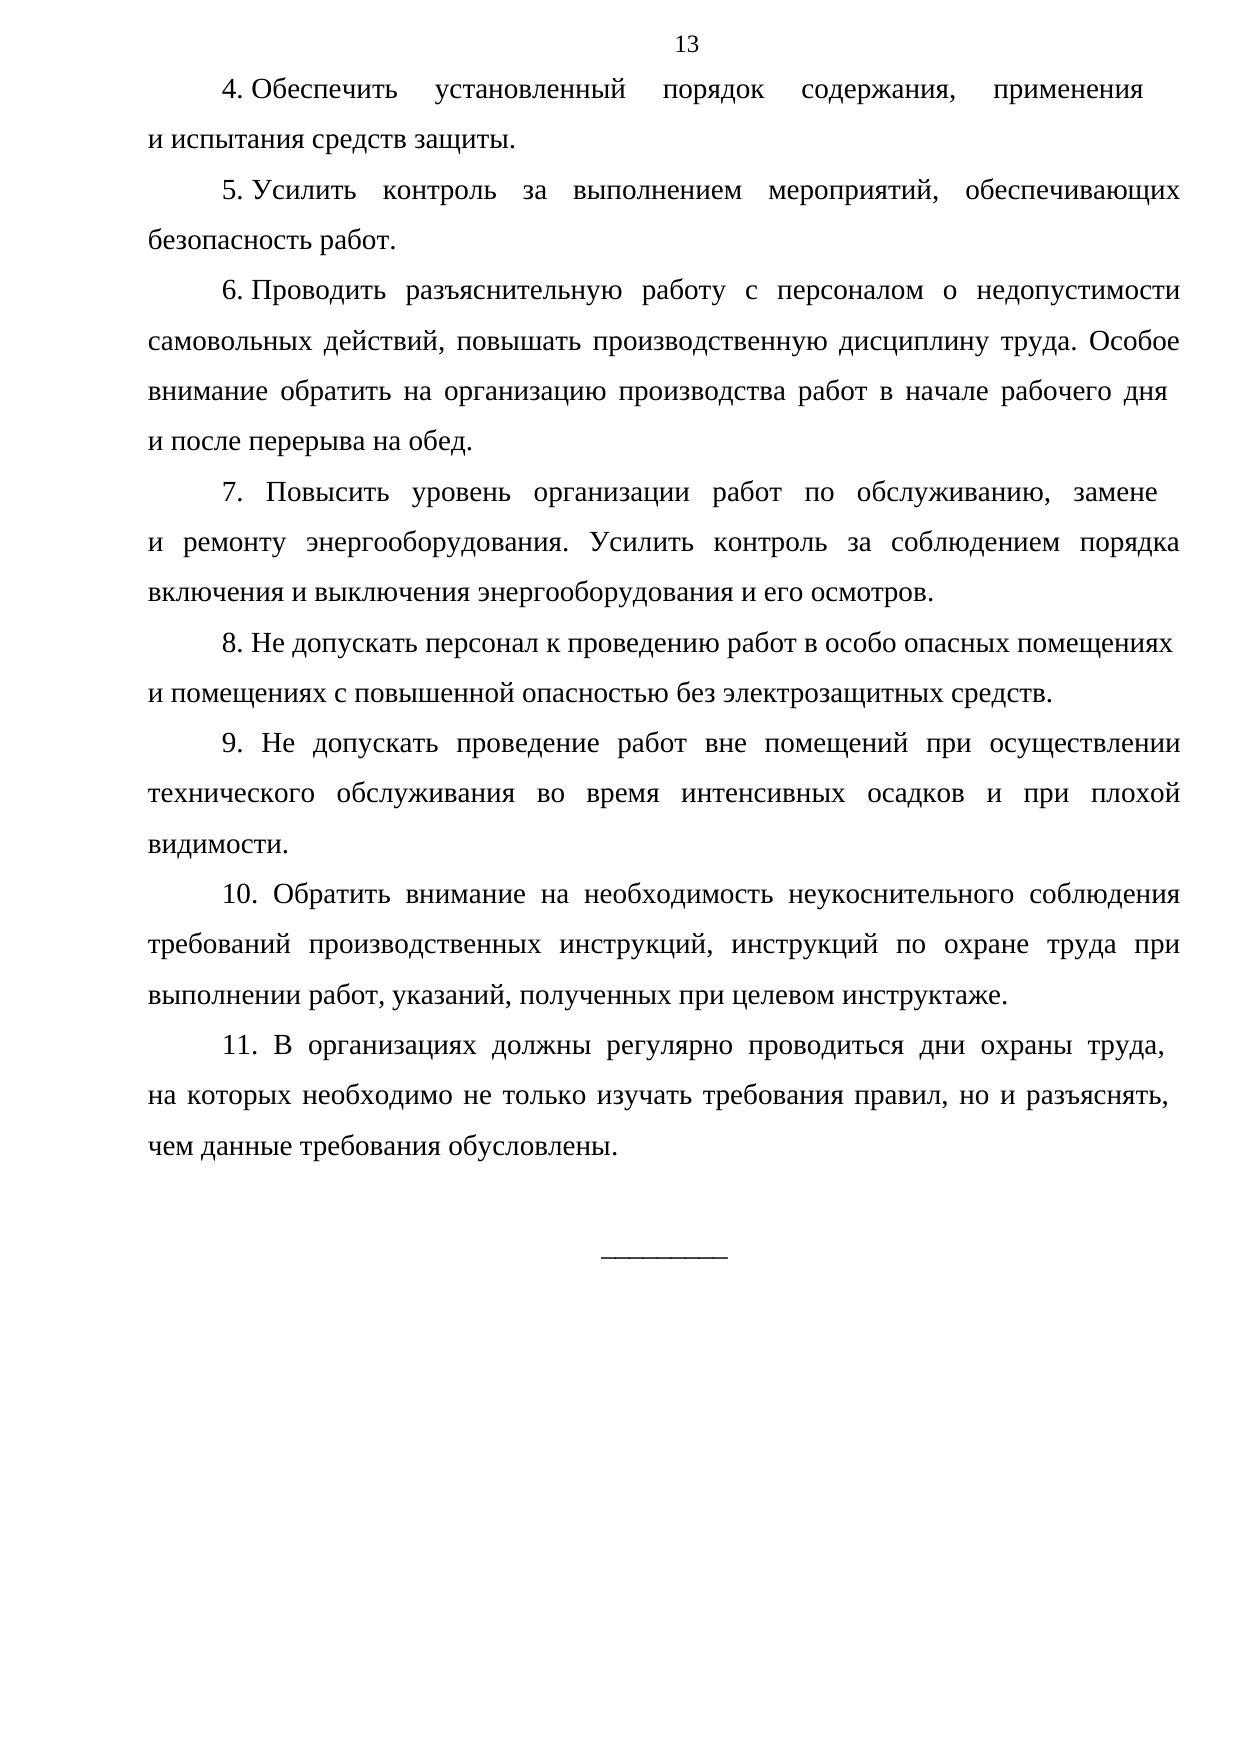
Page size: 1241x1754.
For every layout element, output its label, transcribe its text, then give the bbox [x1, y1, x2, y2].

text 7. Повысить уровень организации работ по обслуживанию, замене и ремонту энергооборудования. Усилить контроль за соблюдением порядка включения и выключения энергооборудования и его осмотров. [148, 474, 1181, 608]
text 5. Усилить контроль за выполнением мероприятий, обеспечивающих безопасность работ. [148, 172, 1181, 256]
text 11. В организациях должны регулярно проводиться дни охраны труда, на которых необходимо не только изучать требования правил, но и разъяснять, чем данные требования обусловлены. [148, 1027, 1181, 1161]
text 9. Не допускать проведение работ вне помещений при осуществлении технического обслуживания во время интенсивных осадков и при плохой видимости. [148, 725, 1181, 859]
text 4. Обеспечить установленный порядок содержания, применения и испытания средств защиты. [148, 71, 1181, 155]
text 6. Проводить разъяснительную работу с персоналом о недопустимости самовольных действий, повышать производственную дисциплину труда. Особое внимание обратить на организацию производства работ в начале рабочего дня и после перерыва на обед. [148, 272, 1181, 457]
text 10. Обратить внимание на необходимость неукоснительного соблюдения требований производственных инструкций, инструкций по охране труда при выполнении работ, указаний, полученных при целевом инструктаже. [148, 876, 1181, 1010]
text 8. Не допускать персонал к проведению работ в особо опасных помещениях и помещениях с повышенной опасностью без электрозащитных средств. [148, 625, 1181, 708]
text _________ [148, 1228, 1181, 1262]
